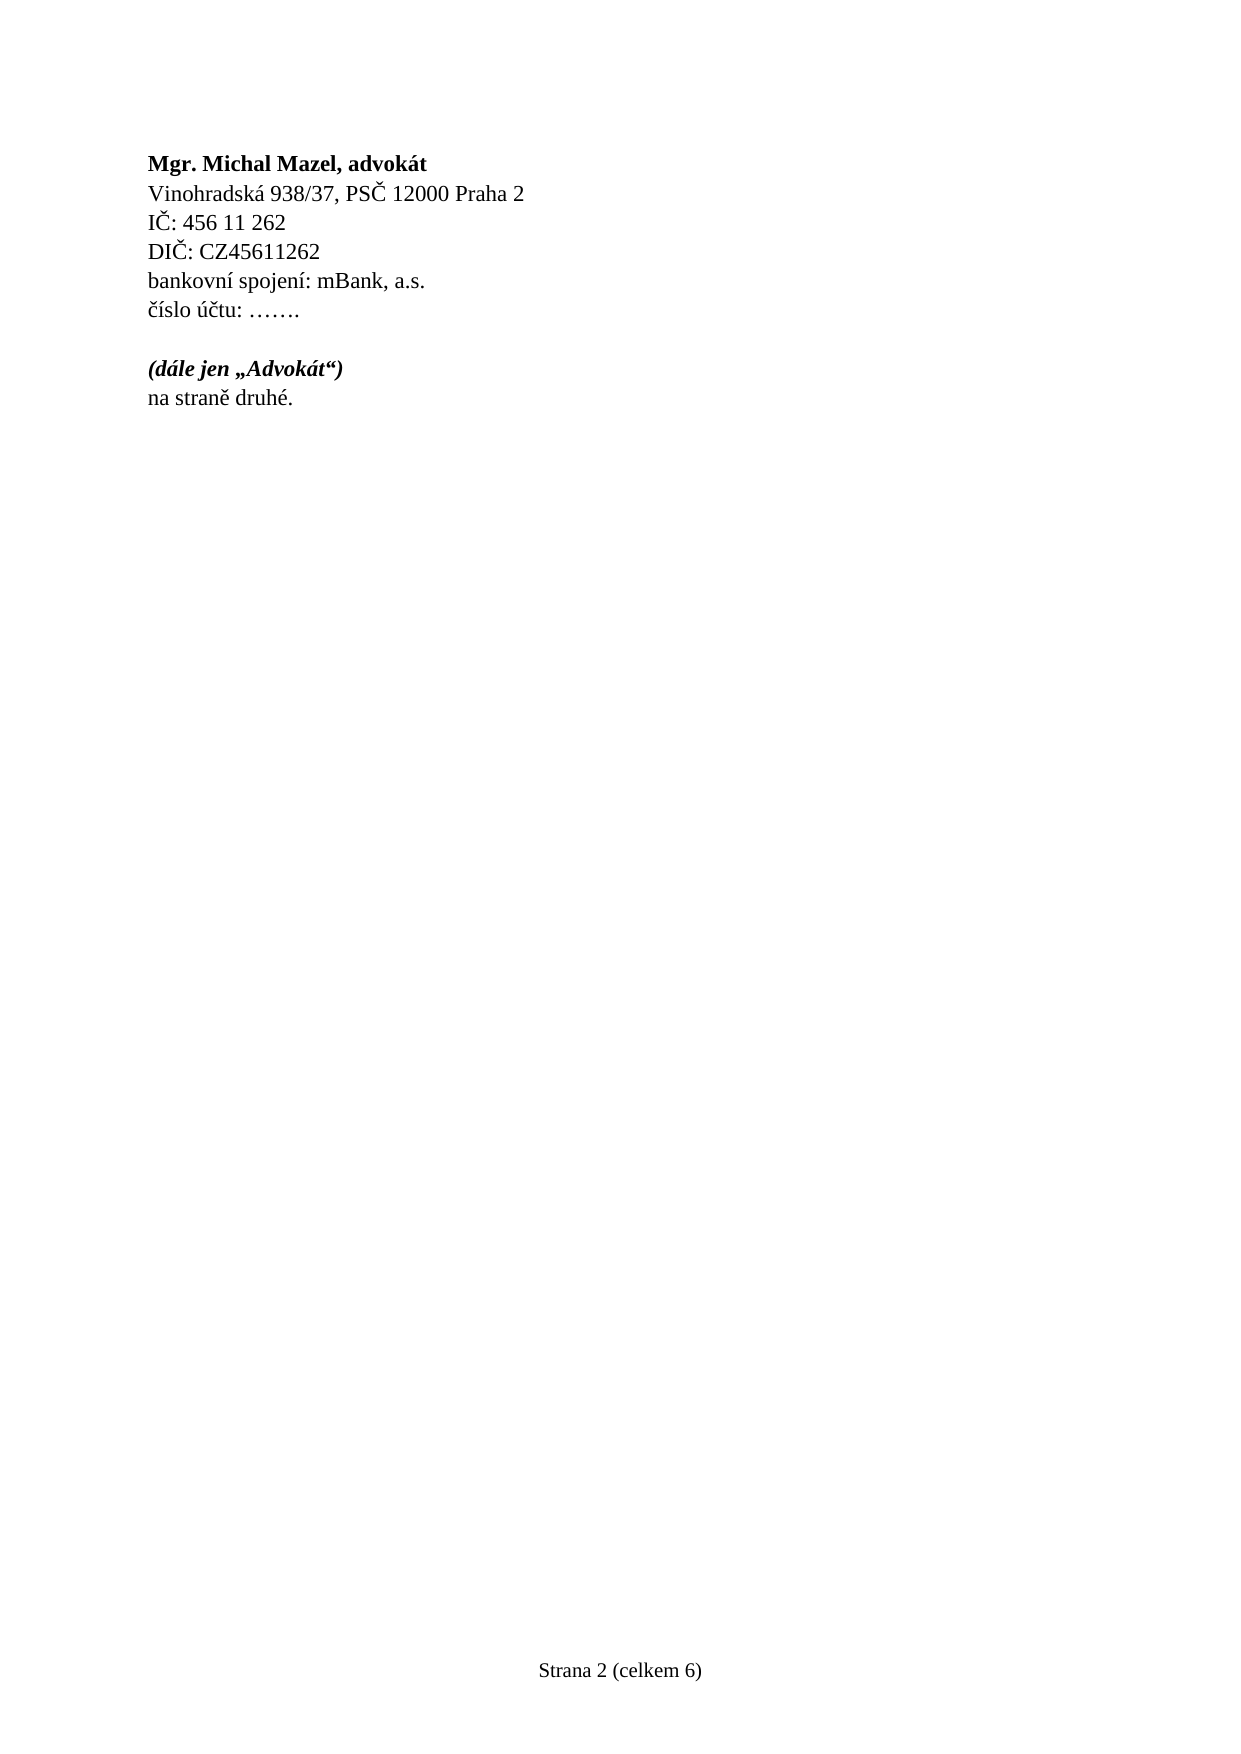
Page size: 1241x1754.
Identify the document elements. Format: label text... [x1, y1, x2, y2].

text IČ: 456 11 262 [148, 206, 1092, 235]
text (dále jen „Advokát“) [148, 352, 1092, 381]
text Vinohradská 938/37, PSČ 12000 Praha 2 [148, 177, 1092, 206]
text DIČ: CZ45611262 [148, 235, 1092, 264]
text na straně druhé. [148, 381, 1092, 410]
text Mgr. Michal Mazel, advokát [148, 148, 1092, 177]
text bankovní spojení: mBank, a.s. [148, 264, 1092, 293]
text číslo účtu: ……. [148, 293, 1092, 323]
